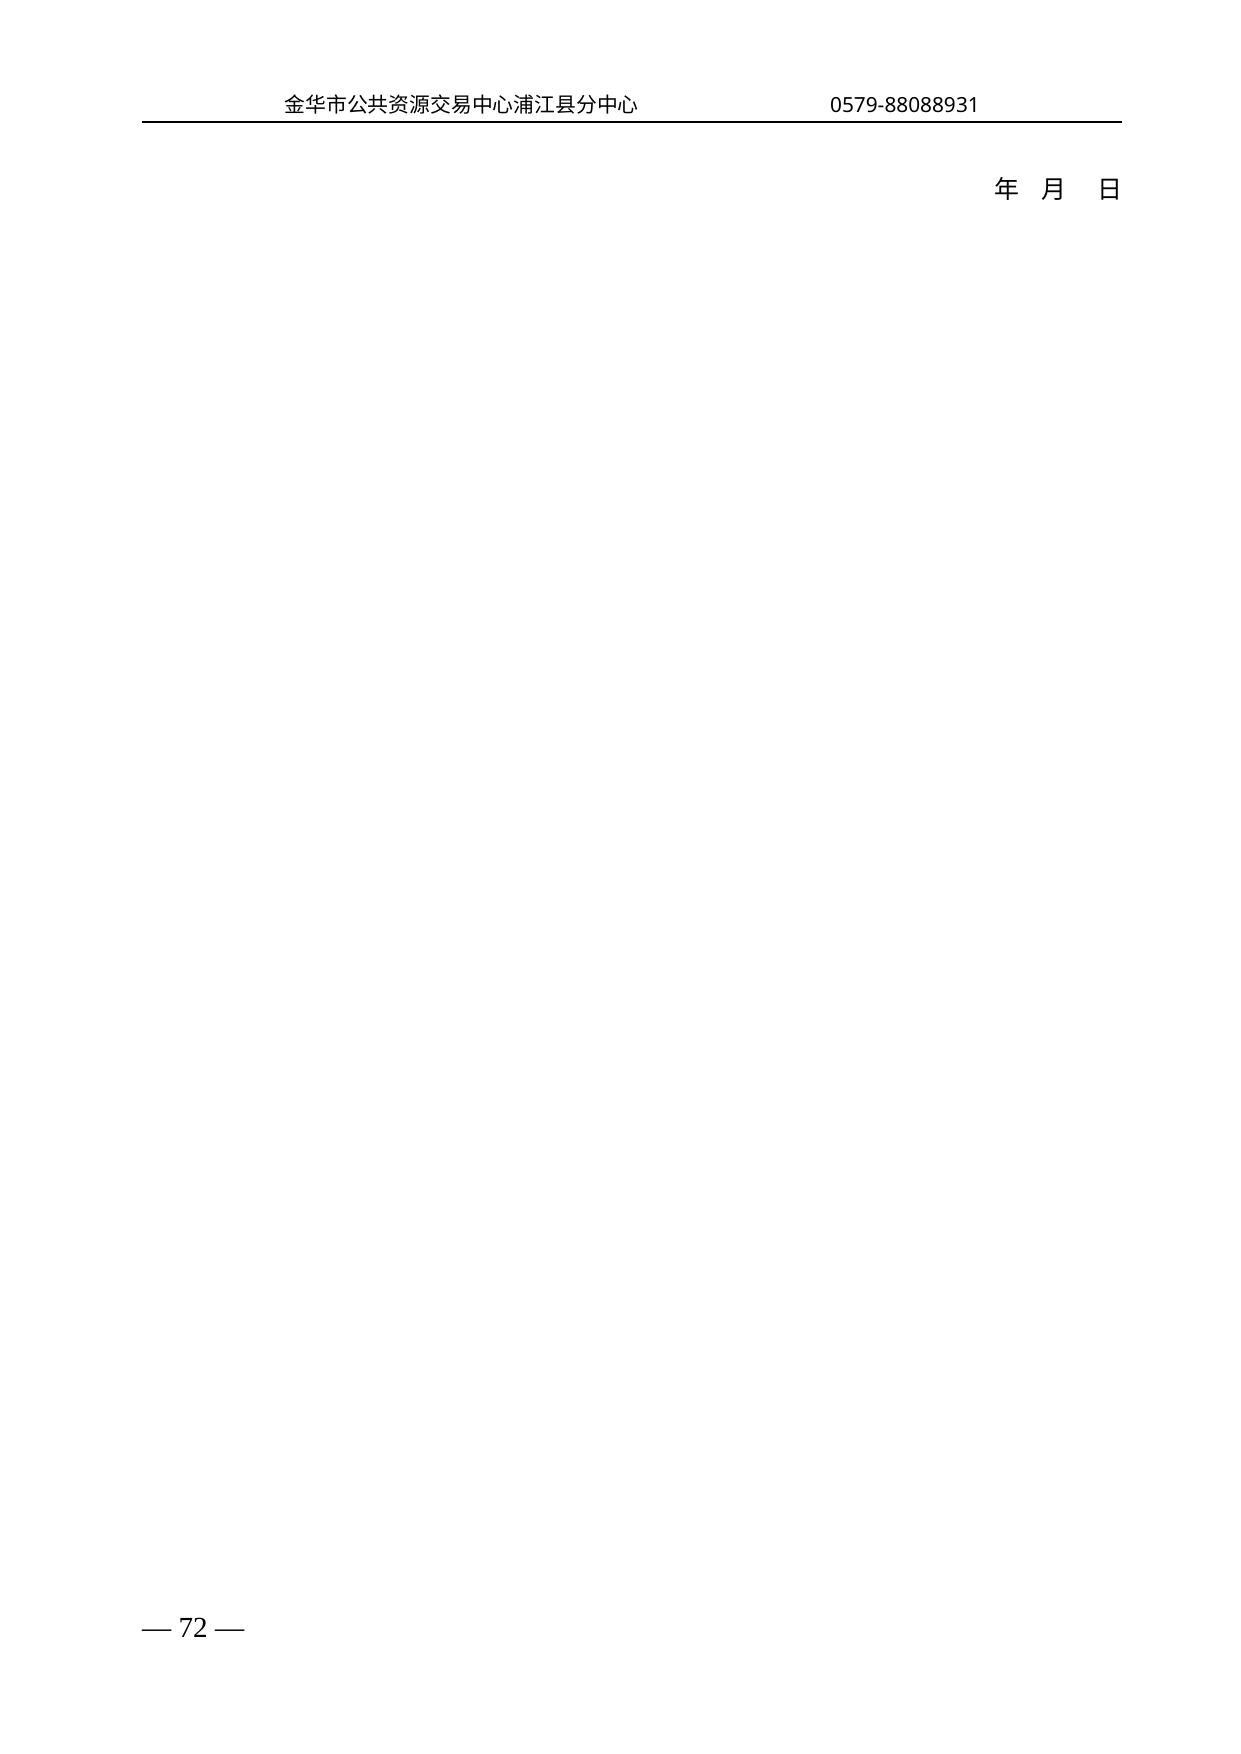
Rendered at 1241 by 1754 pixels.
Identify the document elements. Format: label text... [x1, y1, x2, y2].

text 年 月 日 [142, 157, 1122, 209]
